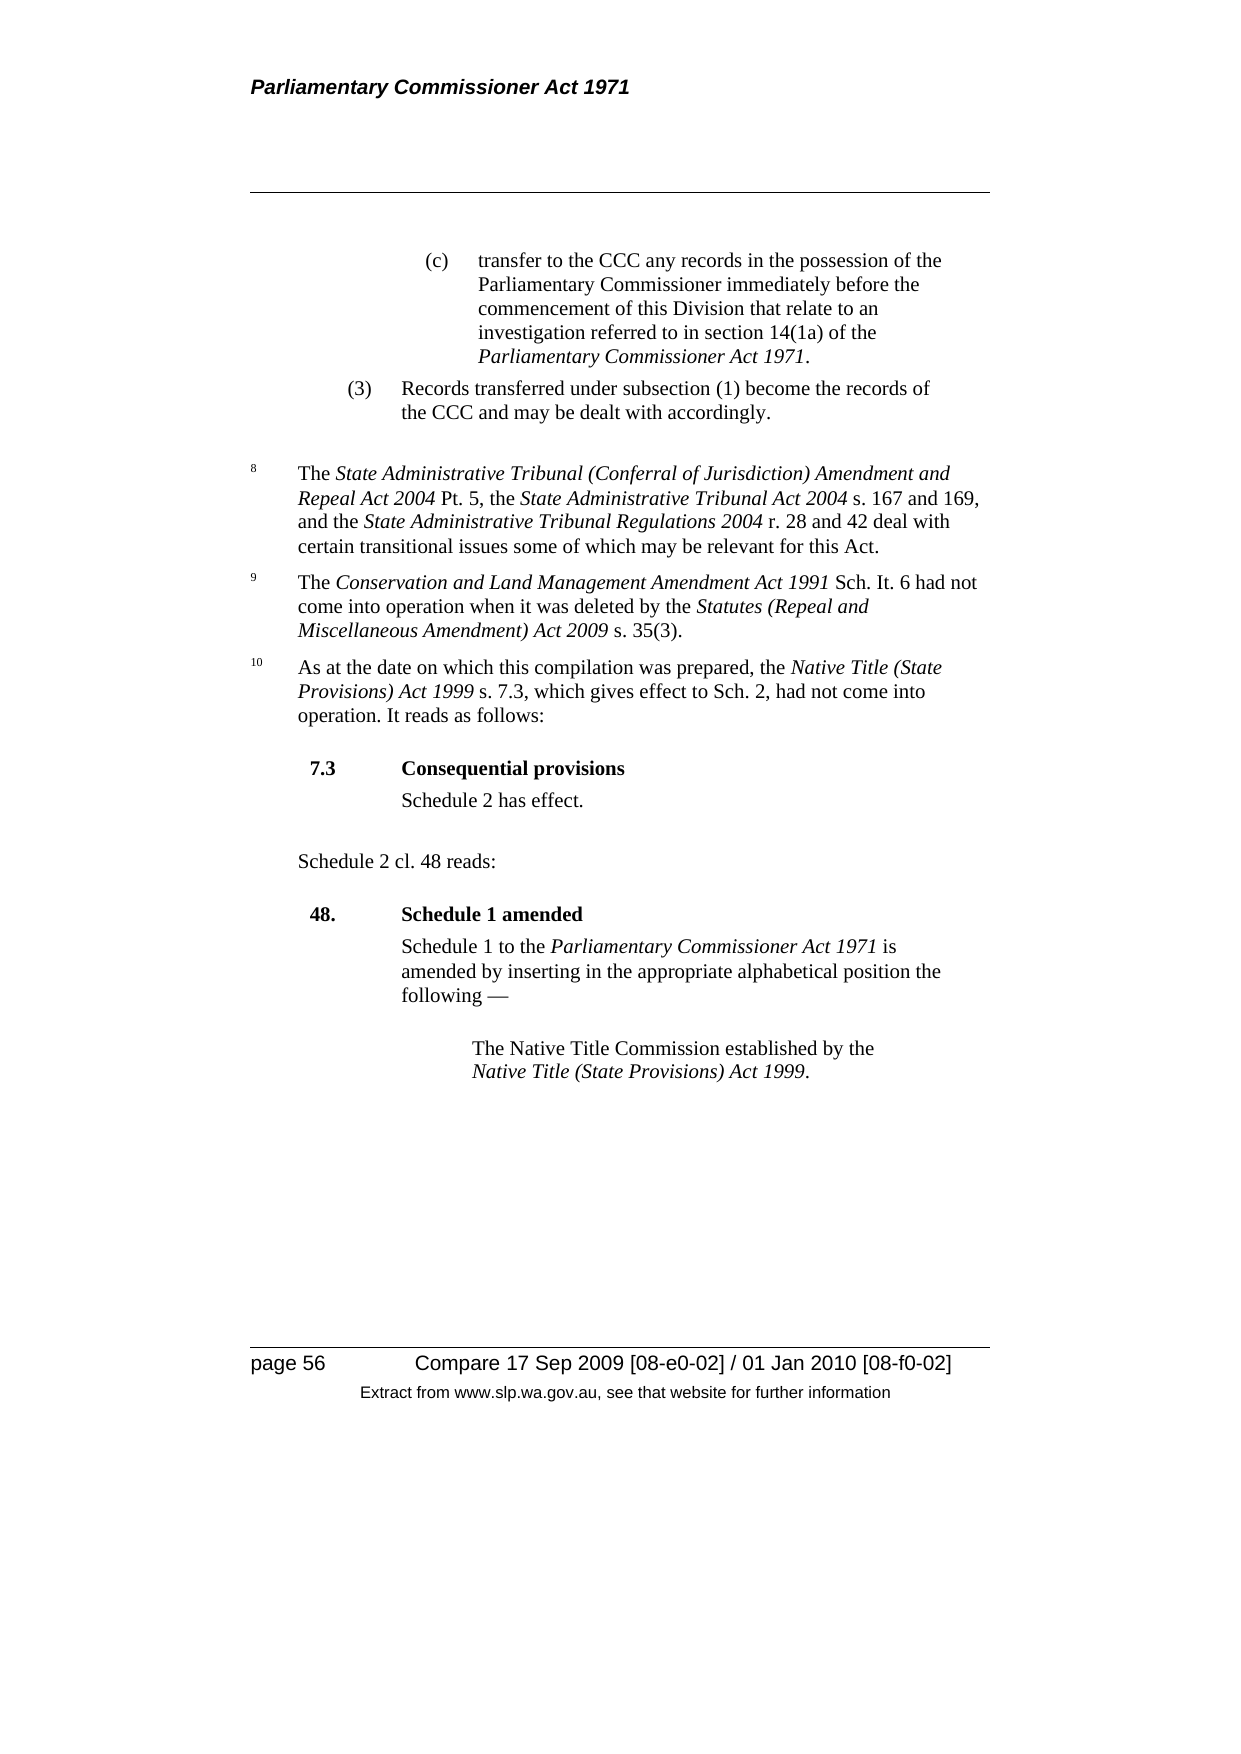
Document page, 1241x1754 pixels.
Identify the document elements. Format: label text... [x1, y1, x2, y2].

text 10 As at the date on which this compilation was prepared, the Native Title (State Provisions) Act 1999 s. 7.3, which gives effect to Sch. 2, had not come into operation. It reads as follows: [250, 655, 990, 727]
text Schedule 1 to the Parliamentary Commissioner Act 1971 is amended by inserting in the appropriate alphabetical position the following — [312, 934, 960, 1007]
text Schedule 2 cl. 48 reads: [250, 849, 990, 873]
text 9 The Conservation and Land Management Amendment Act 1991 Sch. It. 6 had not come into operation when it was deleted by the Statutes (Repeal and Miscellaneous Amendment) Act 2009 s. 35(3). [250, 570, 990, 642]
text (c) transfer to the CCC any records in the possession of the Parliamentary Commissioner immediately before the commencement of this Division that relate to an investigation referred to in section 14(1a) of the Parliamentary Commissioner Act 1971. [389, 247, 960, 368]
subtitle 7.3 Consequential provisions [309, 756, 960, 780]
text 8 The State Administrative Tribunal (Conferral of Jurisdiction) Amendment and Repeal Act 2004 Pt. 5, the State Administrative Tribunal Act 2004 s. 167 and 169, and the State Administrative Tribunal Regulations 2004 r. 28 and 42 deal with certain transitional issues some of which may be relevant for this Act. [250, 461, 990, 558]
subtitle 48. Schedule 1 amended [309, 902, 960, 926]
text Schedule 2 has effect. [312, 788, 960, 812]
text The Native Title Commission established by the Native Title (State Provisions) Act 1999. [472, 1035, 929, 1083]
text (3) Records transferred under subsection (1) become the records of the CCC and may be dealt with accordingly. [312, 376, 960, 424]
